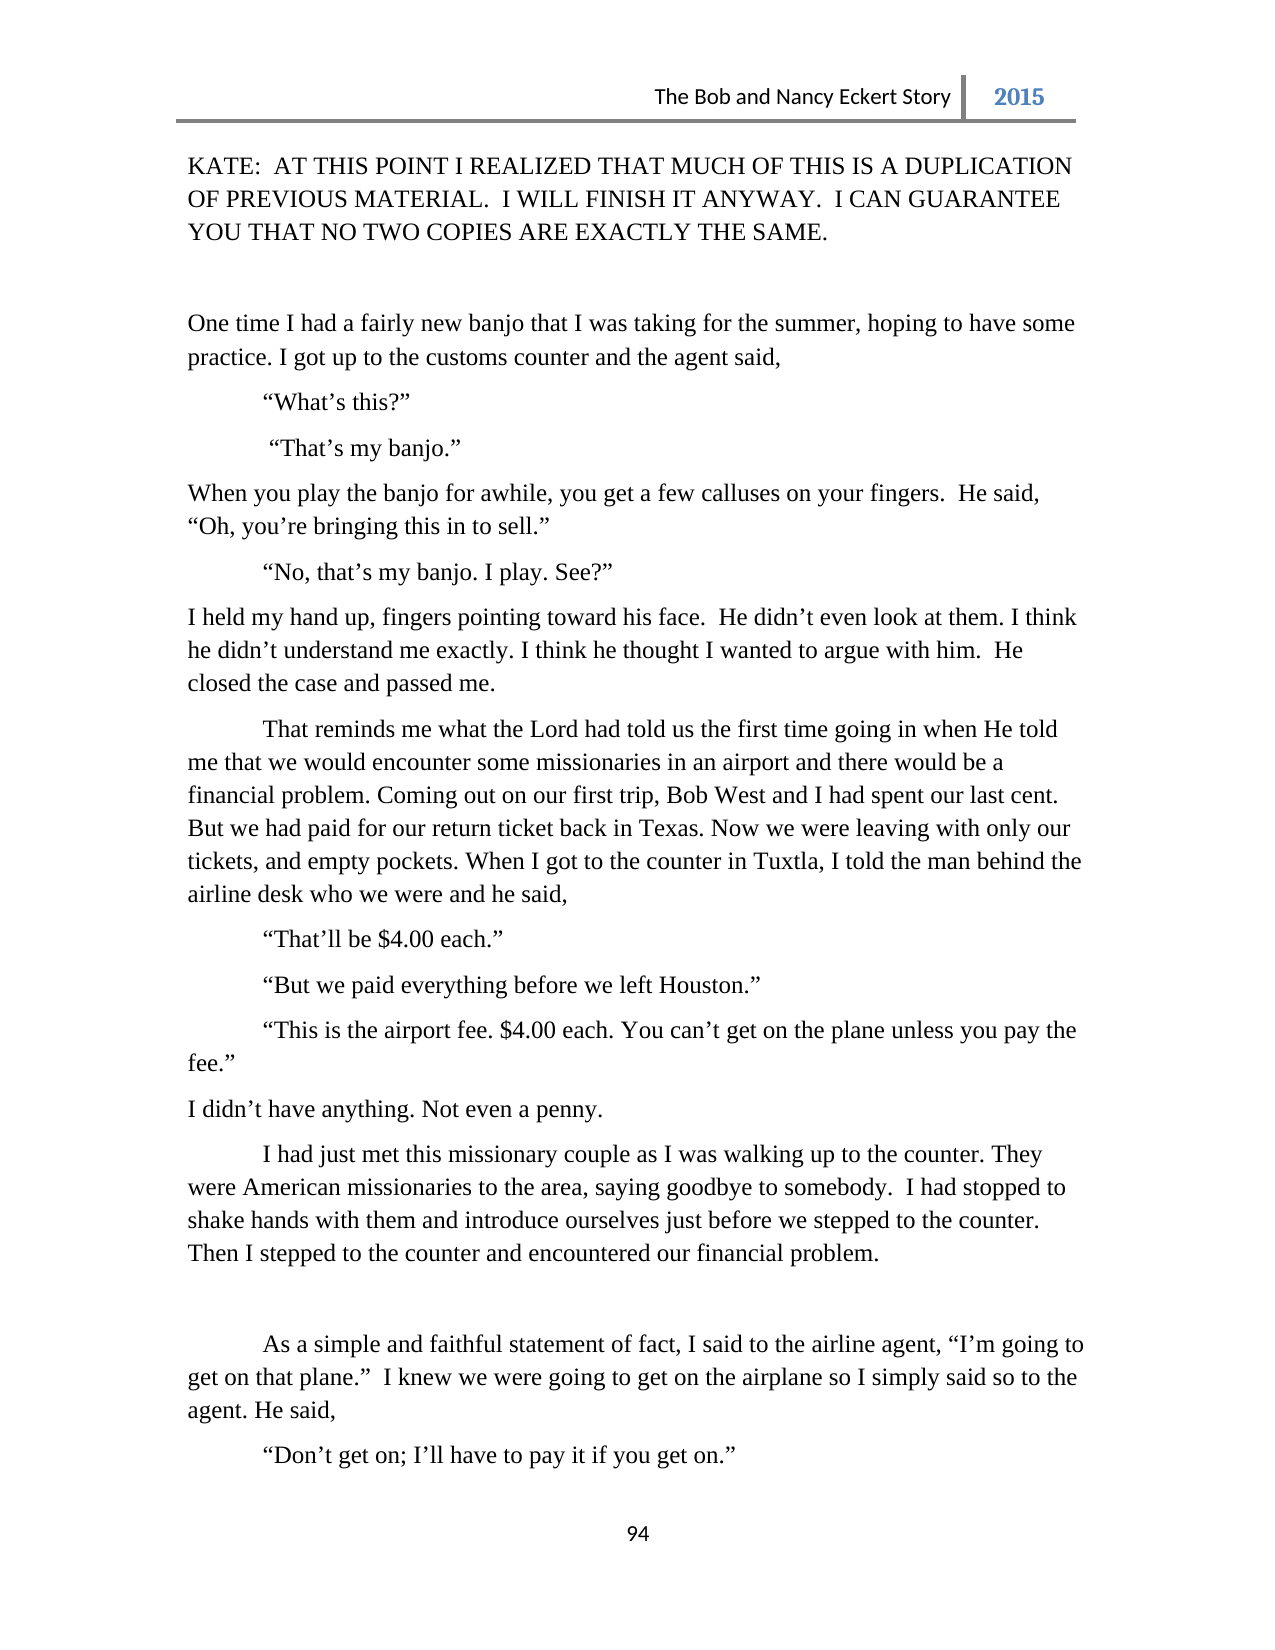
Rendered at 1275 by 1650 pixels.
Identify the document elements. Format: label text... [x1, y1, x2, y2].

text I held my hand up, fingers pointing toward his face. He didn’t even look at them. I think he didn’t understand me exactly. I think he thought I wanted to argue with him. He closed the case and passed me. [187, 602, 1087, 697]
text I had just met this missionary couple as I was walking up to the counter. They were American missionaries to the area, saying goodbye to somebody. I had stopped to shake hands with them and introduce ourselves just before we stepped to the counter. Then I stepped to the counter and encountered our financial problem. [187, 1139, 1087, 1267]
text “That’ll be $4.00 each.” [187, 924, 1087, 953]
text One time I had a fairly new banjo that I was taking for the summer, hoping to have some practice. I got up to the customs counter and the agent said, [187, 308, 1087, 370]
text As a simple and faithful statement of fact, I said to the airline agent, “I’m going to get on that plane.” I knew we were going to get on the airplane so I simply said so to the agent. He said, [187, 1329, 1087, 1423]
text “What’s this?” [187, 387, 1087, 416]
text “This is the airport fee. $4.00 each. You can’t get on the plane unless you pay the fee.” [187, 1015, 1087, 1077]
text When you play the banjo for awhile, you get a few calluses on your fingers. He said, “Oh, you’re bringing this in to sell.” [187, 478, 1087, 540]
text “Don’t get on; I’ll have to pay it if you get on.” [187, 1440, 1087, 1469]
text That reminds me what the Lord had told us the first time going in when He told me that we would encounter some missionaries in an airport and there would be a financial problem. Coming out on our first trip, Bob West and I had spent our last cent. But we had paid for our return ticket back in Texas. Now we were leaving with only our tickets, and empty pockets. When I got to the counter in Tuxtla, I told the man behind the airline desk who we were and he said, [187, 714, 1087, 908]
text “But we paid everything before we left Houston.” [187, 970, 1087, 999]
text KATE: AT THIS POINT I REALIZED THAT MUCH OF THIS IS A DUPLICATION OF PREVIOUS MATERIAL. I WILL FINISH IT ANYWAY. I CAN GUARANTEE YOU THAT NO TWO COPIES ARE EXACTLY THE SAME. [187, 151, 1087, 246]
text “That’s my banjo.” [187, 433, 1087, 461]
text I didn’t have anything. Not even a penny. [187, 1094, 1087, 1123]
text “No, that’s my banjo. I play. See?” [187, 557, 1087, 585]
